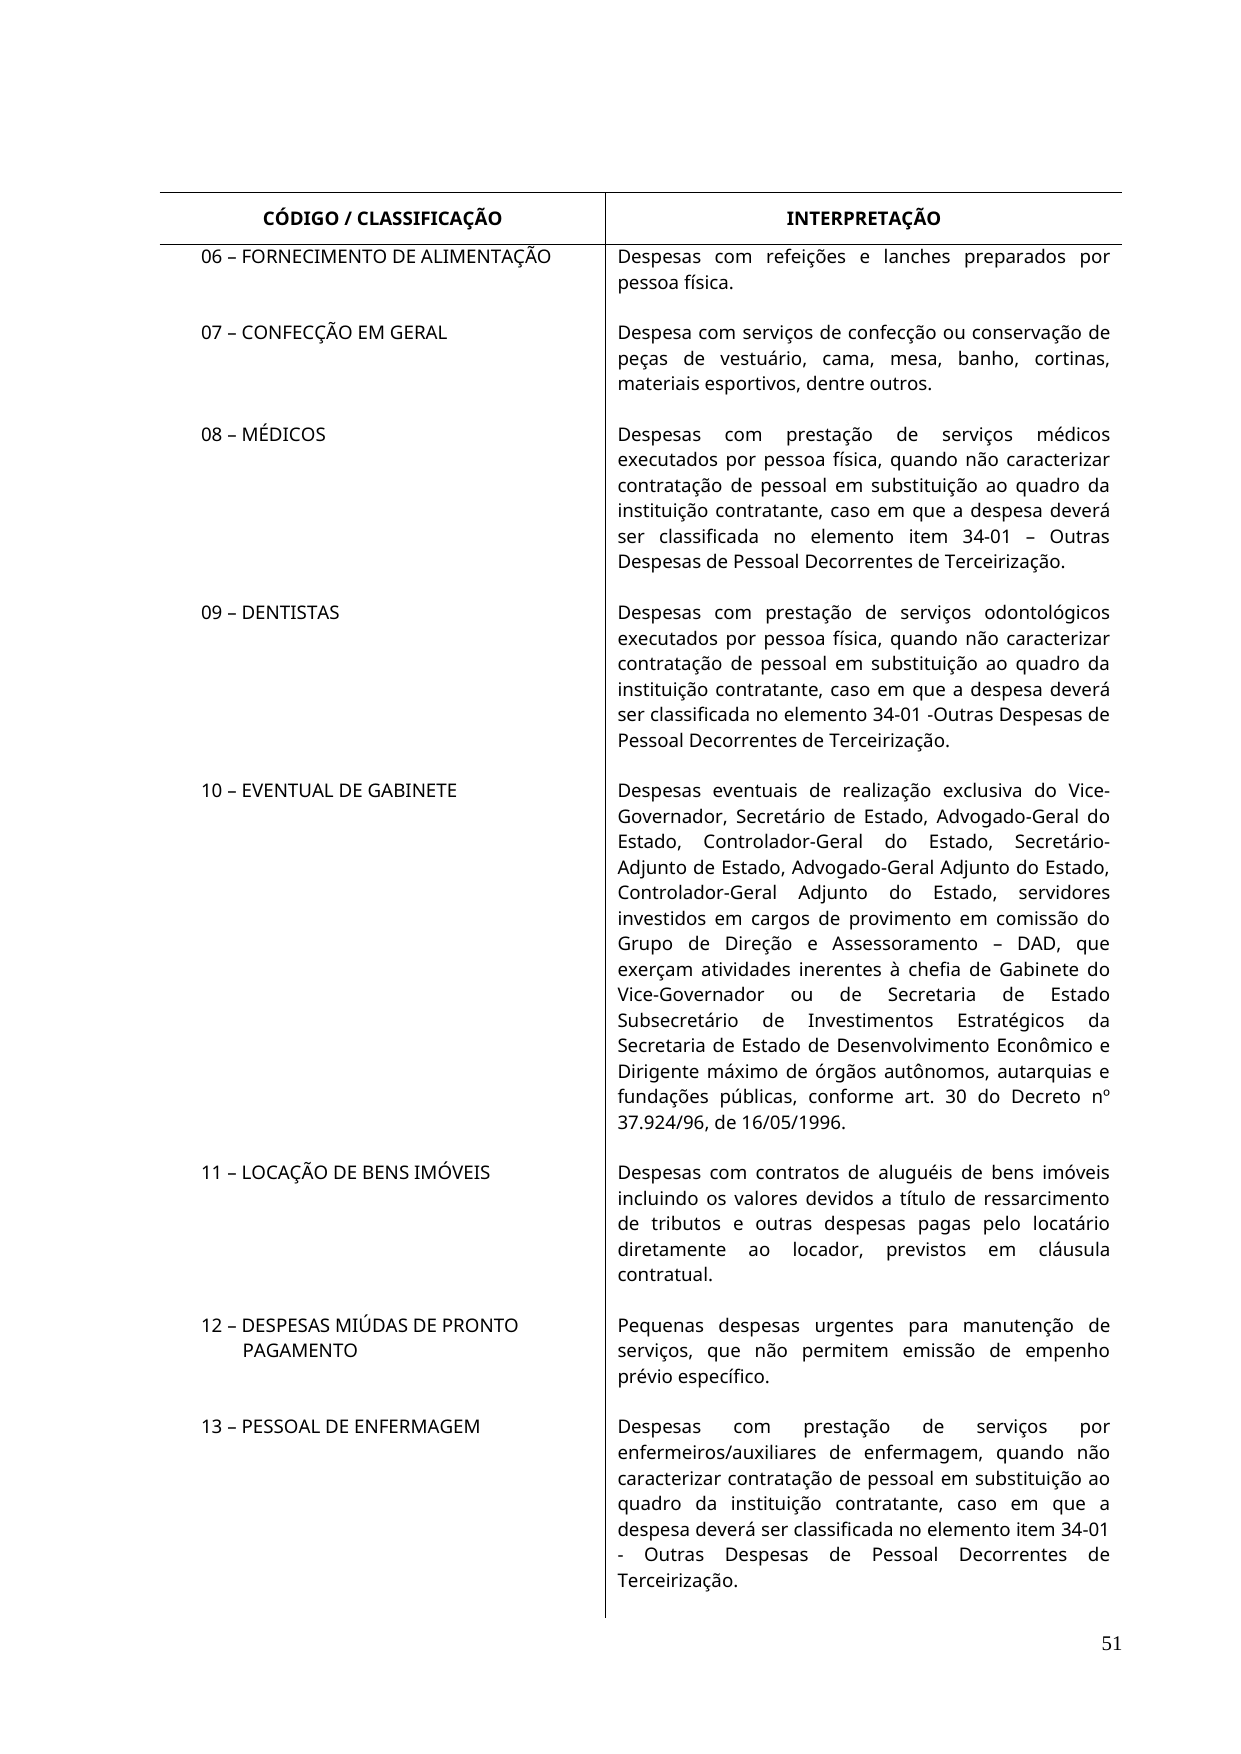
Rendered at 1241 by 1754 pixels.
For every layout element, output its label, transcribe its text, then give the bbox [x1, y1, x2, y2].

table_cell Despesas com prestação de serviços médicos executados por pessoa física, quando não caracterizar contratação de pessoal em substituição ao quadro da instituição contratante, caso em que a despesa deverá ser classificada no elemento item 34-01 – Outras Despesas de Pessoal Decorrentes de Terceirização. [606, 421, 1122, 599]
table_cell Despesa com serviços de confecção ou conservação de peças de vestuário, cama, mesa, banho, cortinas, materiais esportivos, dentre outros. [606, 320, 1122, 421]
table_cell Despesas com prestação de serviços odontológicos executados por pessoa física, quando não caracterizar contratação de pessoal em substituição ao quadro da instituição contratante, caso em que a despesa deverá ser classificada no elemento 34-01 -Outras Despesas de Pessoal Decorrentes de Terceirização. [606, 599, 1122, 777]
table_cell Despesas com contratos de aluguéis de bens imóveis incluindo os valores devidos a título de ressarcimento de tributos e outras despesas pagas pelo locatário diretamente ao locador, previstos em cláusula contratual. [606, 1160, 1122, 1312]
table_cell 13 – PESSOAL DE ENFERMAGEM [160, 1414, 605, 1617]
table_cell 12 – DESPESAS MIÚDAS DE PRONTO PAGAMENTO [160, 1312, 605, 1414]
table_header INTERPRETAÇÃO [606, 193, 1122, 243]
table_cell Despesas eventuais de realização exclusiva do Vice-Governador, Secretário de Estado, Advogado-Geral do Estado, Controlador-Geral do Estado, Secretário-Adjunto de Estado, Advogado-Geral Adjunto do Estado, Controlador-Geral Adjunto do Estado, servidores investidos em cargos de provimento em comissão do Grupo de Direção e Assessoramento – DAD, que exerçam atividades inerentes à chefia de Gabinete do Vice-Governador ou de Secretaria de Estado Subsecretário de Investimentos Estratégicos da Secretaria de Estado de Desenvolvimento Econômico e Dirigente máximo de órgãos autônomos, autarquias e fundações públicas, conforme art. 30 do Decreto nº 37.924/96, de 16/05/1996. [606, 778, 1122, 1160]
table_cell 09 – DENTISTAS [160, 599, 605, 777]
table_cell Pequenas despesas urgentes para manutenção de serviços, que não permitem emissão de empenho prévio específico. [606, 1312, 1122, 1414]
table_cell 06 – FORNECIMENTO DE ALIMENTAÇÃO [160, 245, 605, 319]
table_cell Despesas com prestação de serviços por enfermeiros/auxiliares de enfermagem, quando não caracterizar contratação de pessoal em substituição ao quadro da instituição contratante, caso em que a despesa deverá ser classificada no elemento item 34-01 - Outras Despesas de Pessoal Decorrentes de Terceirização. [606, 1414, 1122, 1617]
table_cell 10 – EVENTUAL DE GABINETE [160, 778, 605, 1160]
table_cell 11 – LOCAÇÃO DE BENS IMÓVEIS [160, 1160, 605, 1312]
table_header CÓDIGO / CLASSIFICAÇÃO [160, 193, 605, 243]
table_cell 07 – CONFECÇÃO EM GERAL [160, 320, 605, 421]
table_cell 08 – MÉDICOS [160, 421, 605, 599]
table_cell Despesas com refeições e lanches preparados por pessoa física. [606, 245, 1122, 319]
